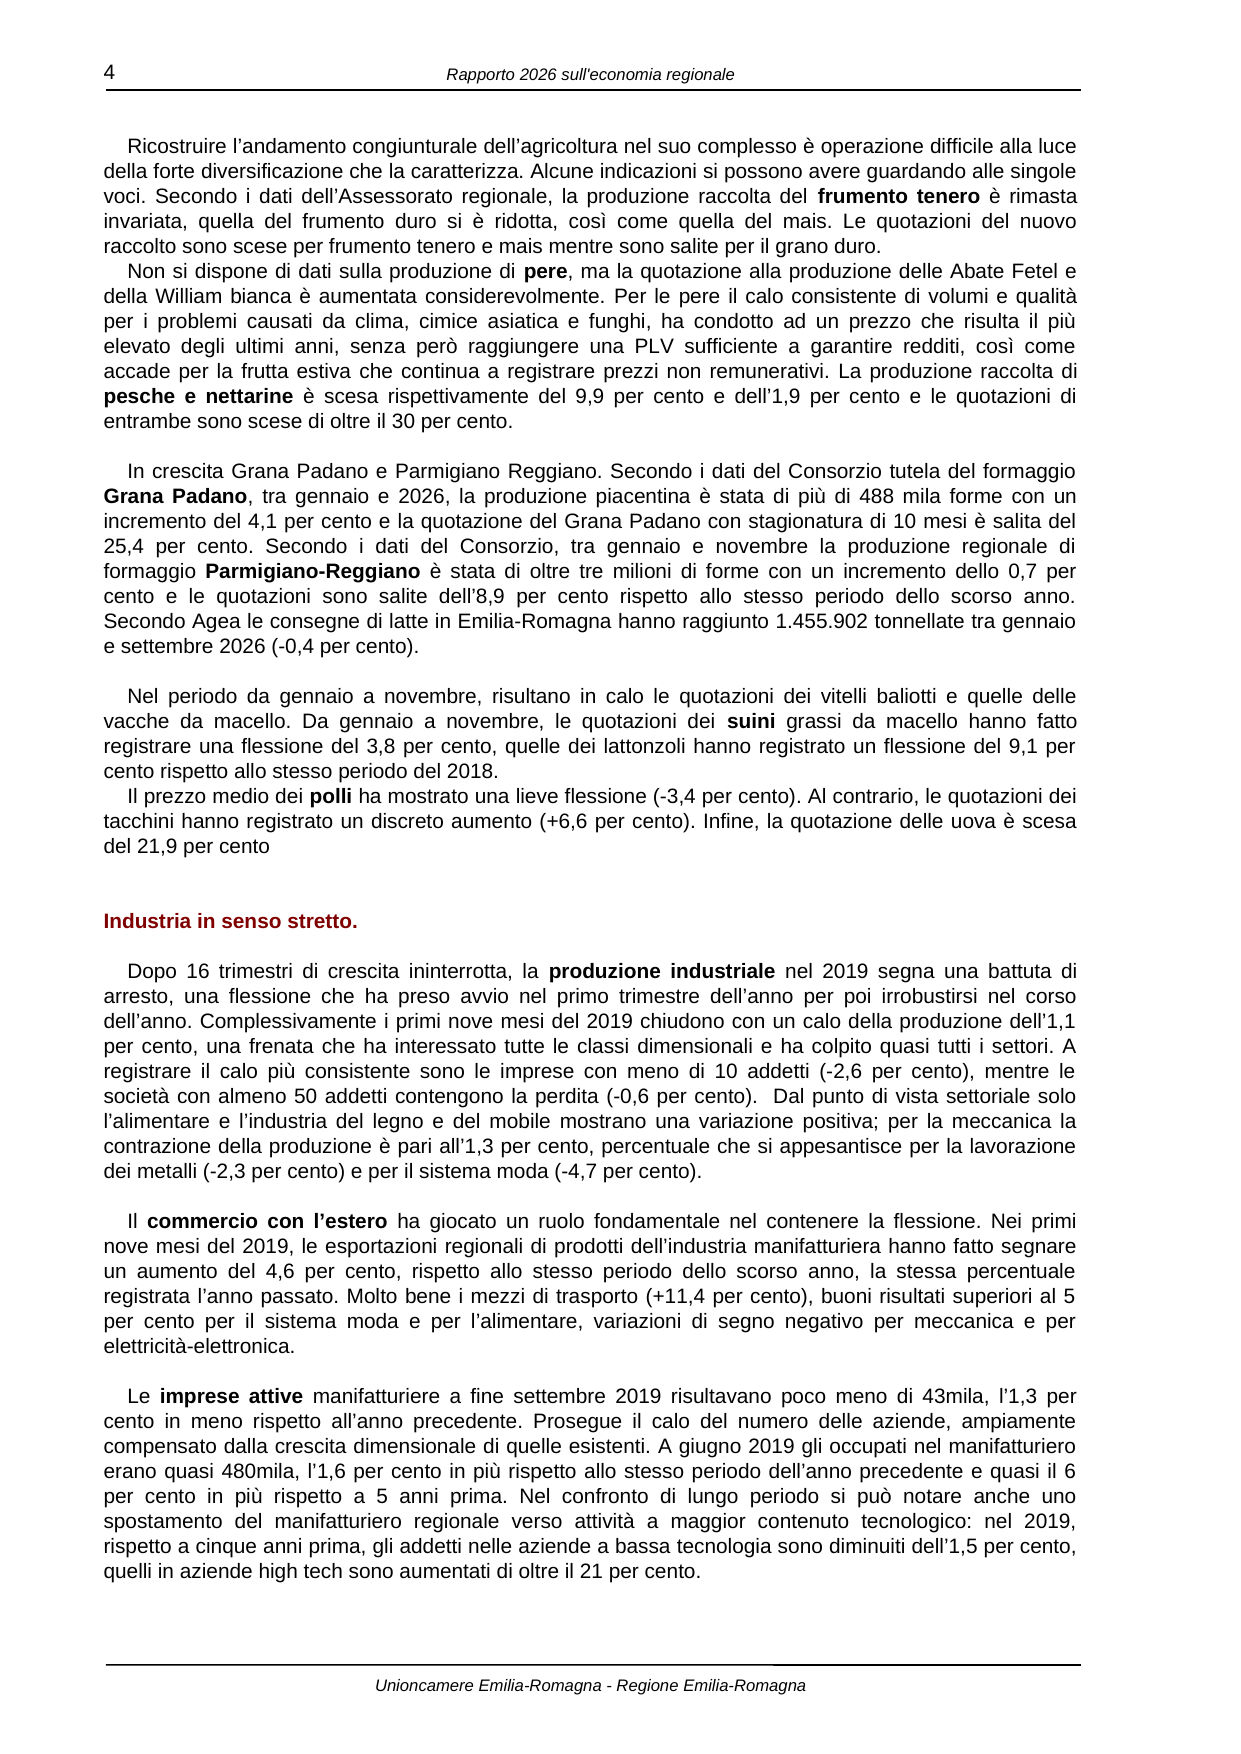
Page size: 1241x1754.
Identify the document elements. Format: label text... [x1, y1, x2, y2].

text Il commercio con l’estero ha giocato un ruolo fondamentale nel contenere la flessione. Nei primi nove mesi del 2019, le esportazioni regionali di prodotti dell’industria manifatturiera hanno fatto segnare un aumento del 4,6 per cento, rispetto allo stesso periodo dello scorso anno, la stessa percentuale registrata l’anno passato. Molto bene i mezzi di trasporto (+11,4 per cento), buoni risultati superiori al 5 per cento per il sistema moda e per l’alimentare, variazioni di segno negativo per meccanica e per elettricità-elettronica. [103, 1208, 1078, 1358]
text In crescita Grana Padano e Parmigiano Reggiano. Secondo i dati del Consorzio tutela del formaggio Grana Padano, tra gennaio e novembre 2019, la produzione piacentina è stata di più di 488 mila forme con un incremento del 4,1 per cento e la quotazione del Grana Padano con stagionatura di 10 mesi è salita del 25,4 per cento. Secondo i dati del Consorzio, tra gennaio e novembre la produzione regionale di formaggio Parmigiano-Reggiano è stata di oltre tre milioni di forme con un incremento dello 0,7 per cento e le quotazioni sono salite dell’8,9 per cento rispetto allo stesso periodo dello scorso anno. Secondo Agea le consegne di latte in Emilia-Romagna hanno raggiunto 1.455.902 tonnellate tra gennaio e settembre 2019 (-0,4 per cento). [103, 458, 1078, 658]
text Le imprese attive manifatturiere a fine settembre 2019 risultavano poco meno di 43mila, l’1,3 per cento in meno rispetto all’anno precedente. Prosegue il calo del numero delle aziende, ampiamente compensato dalla crescita dimensionale di quelle esistenti. A giugno 2019 gli occupati nel manifatturiero erano quasi 480mila, l’1,6 per cento in più rispetto allo stesso periodo dell’anno precedente e quasi il 6 per cento in più rispetto a 5 anni prima. Nel confronto di lungo periodo si può notare anche uno spostamento del manifatturiero regionale verso attività a maggior contenuto tecnologico: nel 2019, rispetto a cinque anni prima, gli addetti nelle aziende a bassa tecnologia sono diminuiti dell’1,5 per cento, quelli in aziende high tech sono aumentati di oltre il 21 per cento. [103, 1383, 1078, 1583]
text Il prezzo medio dei polli ha mostrato una lieve flessione (-3,4 per cento). Al contrario, le quotazioni dei tacchini hanno registrato un discreto aumento (+6,6 per cento). Infine, la quotazione delle uova è scesa del 21,9 per cento [103, 783, 1078, 858]
subtitle Industria in senso stretto. [103, 908, 1078, 933]
text Ricostruire l’andamento congiunturale dell’agricoltura nel suo complesso è operazione difficile alla luce della forte diversificazione che la caratterizza. Alcune indicazioni si possono avere guardando alle singole voci. Secondo i dati dell’Assessorato regionale, la produzione raccolta del frumento tenero è rimasta invariata, quella del frumento duro si è ridotta, così come quella del mais. Le quotazioni del nuovo raccolto sono scese per frumento tenero e mais mentre sono salite per il grano duro. [103, 133, 1078, 258]
text Dopo 16 trimestri di crescita ininterrotta, la produzione industriale nel 2019 segna una battuta di arresto, una flessione che ha preso avvio nel primo trimestre dell’anno per poi irrobustirsi nel corso dell’anno. Complessivamente i primi nove mesi del 2019 chiudono con un calo della produzione dell’1,1 per cento, una frenata che ha interessato tutte le classi dimensionali e ha colpito quasi tutti i settori. A registrare il calo più consistente sono le imprese con meno di 10 addetti (-2,6 per cento), mentre le società con almeno 50 addetti contengono la perdita (-0,6 per cento). Dal punto di vista settoriale solo l’alimentare e l’industria del legno e del mobile mostrano una variazione positiva; per la meccanica la contrazione della produzione è pari all’1,3 per cento, percentuale che si appesantisce per la lavorazione dei metalli (-2,3 per cento) e per il sistema moda (-4,7 per cento). [103, 958, 1078, 1183]
text Nel periodo da gennaio a novembre, risultano in calo le quotazioni dei vitelli baliotti e quelle delle vacche da macello. Da gennaio a novembre, le quotazioni dei suini grassi da macello hanno fatto registrare una flessione del 3,8 per cento, quelle dei lattonzoli hanno registrato un flessione del 9,1 per cento rispetto allo stesso periodo del 2018. [103, 683, 1078, 783]
text Non si dispone di dati sulla produzione di pere, ma la quotazione alla produzione delle Abate Fetel e della William bianca è aumentata considerevolmente. Per le pere il calo consistente di volumi e qualità per i problemi causati da clima, cimice asiatica e funghi, ha condotto ad un prezzo che risulta il più elevato degli ultimi anni, senza però raggiungere una PLV sufficiente a garantire redditi, così come accade per la frutta estiva che continua a registrare prezzi non remunerativi. La produzione raccolta di pesche e nettarine è scesa rispettivamente del 9,9 per cento e dell’1,9 per cento e le quotazioni di entrambe sono scese di oltre il 30 per cento. [103, 258, 1078, 433]
